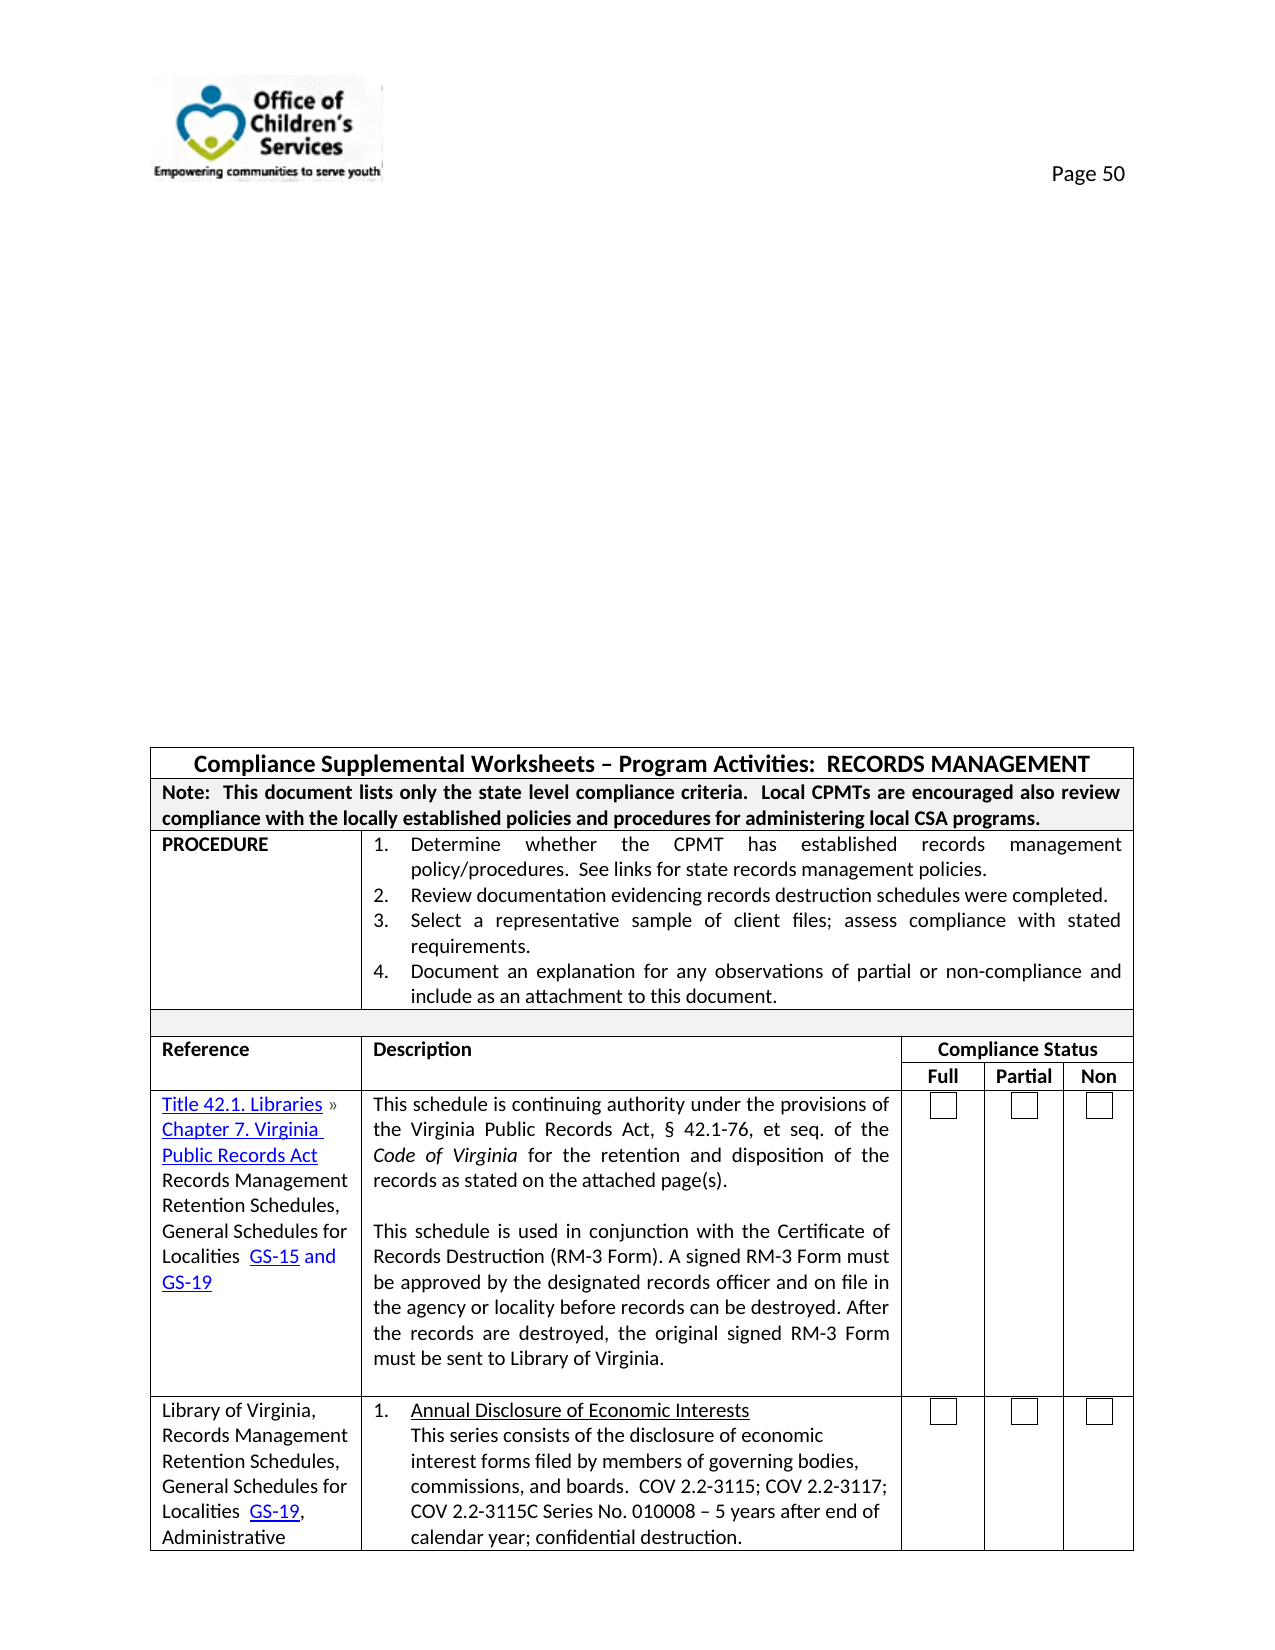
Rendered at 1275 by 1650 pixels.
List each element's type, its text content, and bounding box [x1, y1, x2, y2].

table_header Compliance Supplemental Worksheets – Program Activities: RECORDS MANAGEMENT [151, 748, 1133, 778]
table_cell Determine whether the CPMT has established records management policy/procedures. See links for state records management policies. Review documentation evidencing records destruction schedules were completed. Select a representative sample of client files; assess compliance with stated requirements. Document an explanation for any observations of partial or non-compliance and include as an attachment to this document. [362, 831, 1133, 1009]
picture [150, 75, 383, 182]
table_cell Full [902, 1063, 984, 1090]
table_cell Description [362, 1037, 901, 1090]
table_cell [902, 1397, 984, 1549]
table_cell [1064, 1397, 1133, 1549]
table_cell This schedule is continuing authority under the provisions of the Virginia Public Records Act, § 42.1-76, et seq. of the Code of Virginia for the retention and disposition of the records as stated on the attached page(s). This schedule is used in conjunction with the Certificate of Records Destruction (RM-3 Form). A signed RM-3 Form must be approved by the designated records officer and on file in the agency or locality before records can be destroyed. After the records are destroyed, the original signed RM-3 Form must be sent to Library of Virginia. [362, 1091, 901, 1396]
table_cell Title 42.1. Libraries » Chapter 7. Virginia Public Records Act Records Management Retention Schedules, General Schedules for Localities GS-15 and GS-19 [151, 1091, 361, 1396]
table_cell Reference [151, 1037, 361, 1090]
table_cell Partial [985, 1063, 1063, 1090]
table_cell [985, 1091, 1063, 1396]
table_cell Compliance Status [902, 1037, 1133, 1062]
table_cell Note: This document lists only the state level compliance criteria. Local CPMTs are encouraged also review compliance with the locally established policies and procedures for administering local CSA programs. [151, 779, 1133, 830]
table_cell PROCEDURE [151, 831, 361, 1009]
table_cell [151, 1010, 1133, 1036]
table_cell Library of Virginia, Records Management Retention Schedules, General Schedules for Localities GS-19, Administrative Records (December 2021) [151, 1397, 361, 1549]
table_cell [1064, 1091, 1133, 1396]
table_cell [985, 1397, 1063, 1549]
table_cell [902, 1091, 984, 1396]
table_cell Non [1064, 1063, 1133, 1090]
